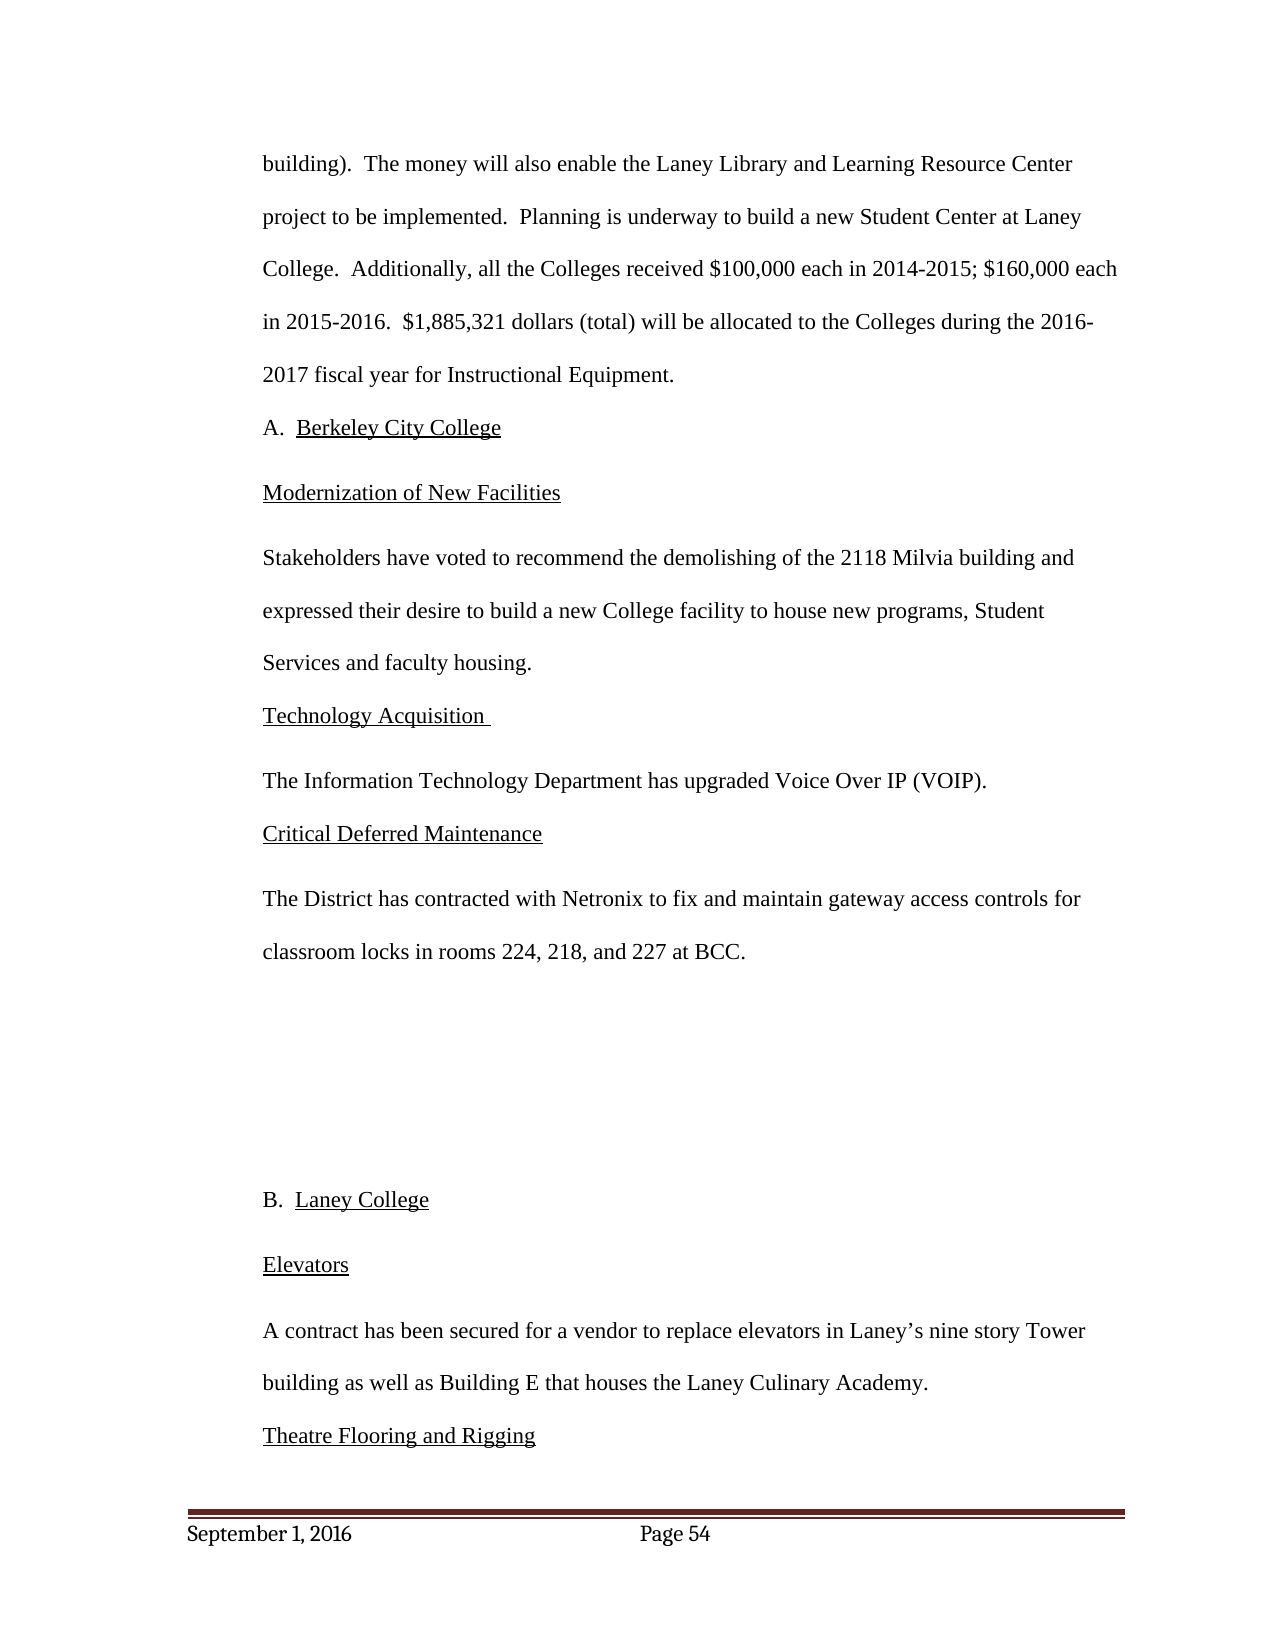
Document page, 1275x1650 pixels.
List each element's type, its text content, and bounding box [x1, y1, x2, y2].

text Technology Acquisition [187, 702, 1125, 728]
text The District has contracted with Netronix to fix and maintain gateway access controls for classroom locks in rooms 224, 218, and 227 at BCC. [262, 885, 1125, 964]
text The Information Technology Department has upgraded Voice Over IP (VOIP). [262, 767, 1125, 794]
text Modernization of New Facilities [187, 479, 1125, 505]
text A. Berkeley City College [187, 413, 1125, 440]
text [262, 150, 1125, 387]
text Stakeholders have voted to recommend the demolishing of the 2118 Milvia building and expressed their desire to build a new College facility to house new programs, Student Services and faculty housing. [262, 544, 1125, 676]
text Elevators [187, 1251, 1125, 1278]
text B. Laney College [187, 1186, 1125, 1213]
text A contract has been secured for a vendor to replace elevators in Laney’s nine story Tower building as well as Building E that houses the Laney Culinary Academy. [262, 1317, 1125, 1396]
text Theatre Flooring and Rigging [187, 1422, 1125, 1448]
text Critical Deferred Maintenance [187, 820, 1125, 846]
